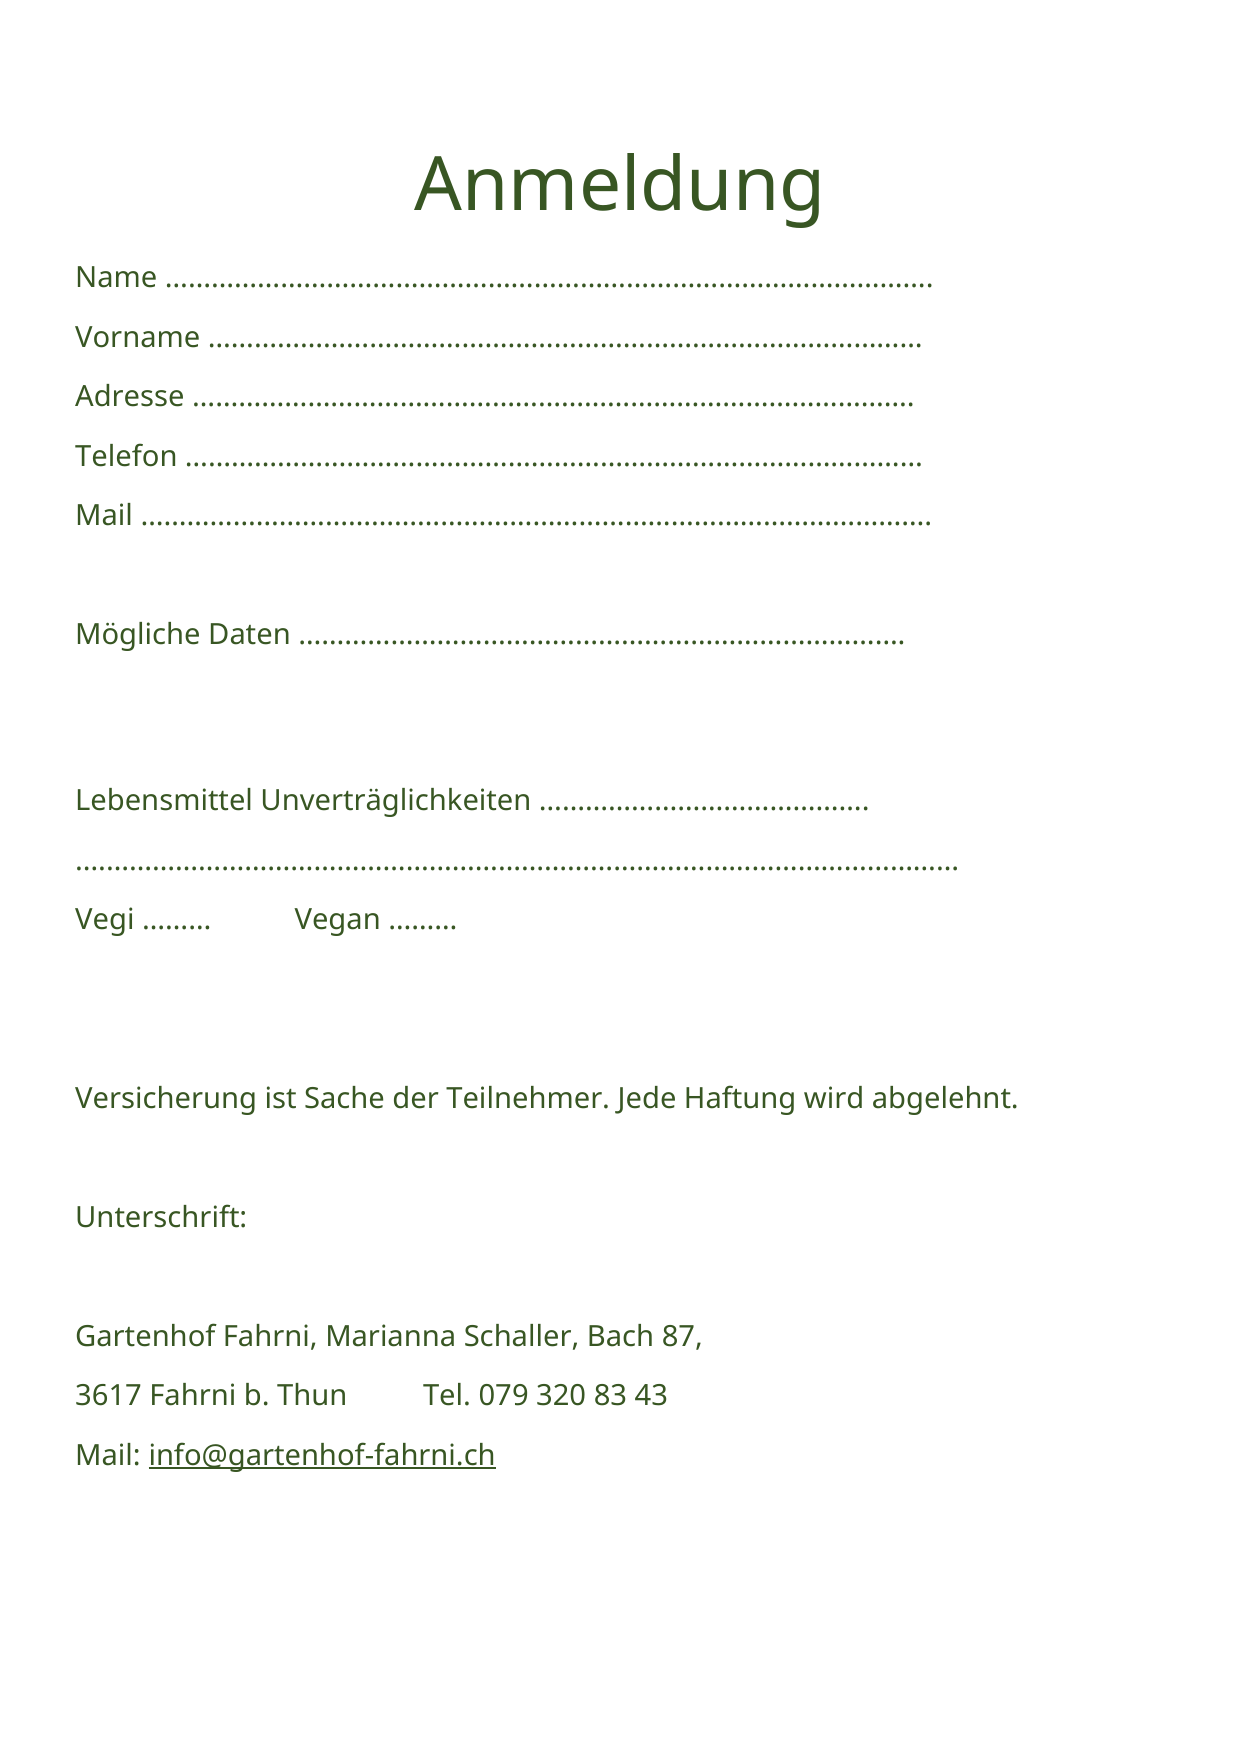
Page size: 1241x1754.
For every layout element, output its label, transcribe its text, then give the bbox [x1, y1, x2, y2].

text Versicherung ist Sache der Teilnehmer. Jede Haftung wird abgelehnt. [75, 1077, 1165, 1117]
text Name ………………………………………………………………………………………. [75, 257, 1165, 296]
text Vorname ………………………………………………………………………………… [75, 316, 1165, 356]
text Adresse …………………………………………………………………………………. [75, 376, 1165, 415]
text Anmeldung [75, 130, 1165, 232]
text Gartenhof Fahrni, Marianna Schaller, Bach 87, [75, 1315, 1165, 1354]
text Mögliche Daten ……………………………………………………………………. [75, 614, 1165, 653]
text Telefon …………………………………………………………………………………… [75, 435, 1165, 475]
text .…………………………………………………………………………………………………… [75, 839, 1165, 879]
text 3617 Fahrni b. Thun Tel. 079 320 83 43 [75, 1374, 1165, 1414]
text Vegi ……… Vegan ……… [75, 898, 1165, 938]
text Unterschrift: [75, 1196, 1165, 1236]
text Mail …………………………………………………………………………………………. [75, 495, 1165, 534]
text Lebensmittel Unverträglichkeiten ……………………………………. [75, 779, 1165, 819]
text Mail: info@gartenhof-fahrni.ch [75, 1434, 1165, 1473]
